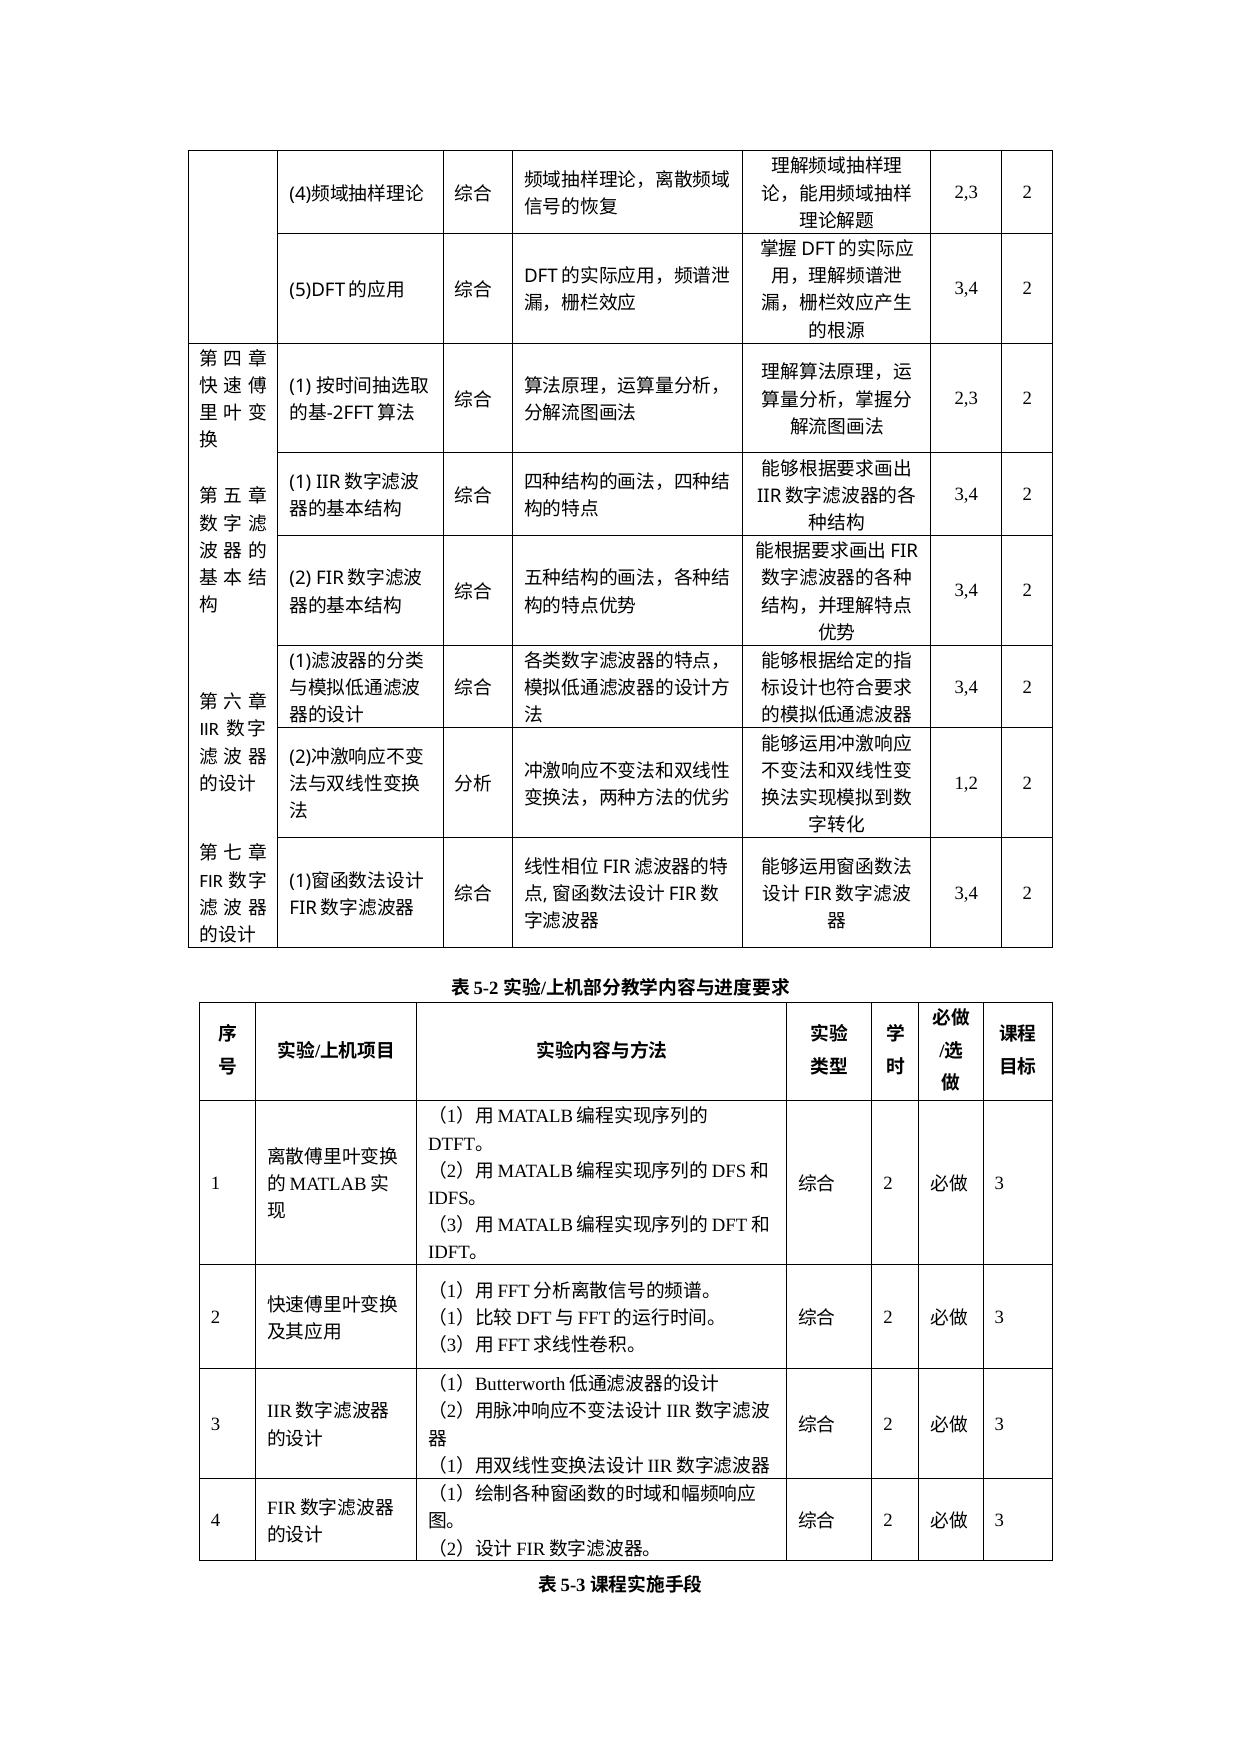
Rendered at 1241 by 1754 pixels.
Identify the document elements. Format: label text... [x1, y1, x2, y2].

table_cell 1,2 [931, 728, 1001, 837]
table_cell (5)DFT的应用 [278, 234, 443, 342]
table_cell 2 [1002, 536, 1052, 644]
table_cell 3 [984, 1265, 1052, 1368]
table_cell 综合 [444, 234, 512, 342]
table_cell (2)冲激响应不变法与双线性变换法 [278, 728, 443, 837]
table_cell (4)频域抽样理论 [278, 151, 443, 233]
table_cell 必做 [919, 1479, 983, 1560]
table_cell （1）绘制各种窗函数的时域和幅频响应图。 （2）设计FIR数字滤波器。 [417, 1479, 786, 1560]
table_cell 必做 [919, 1101, 983, 1264]
table_cell 第四章快速傅里叶变换 [189, 344, 277, 452]
table_cell 2 [1002, 151, 1052, 233]
table_cell 理解频域抽样理论，能用频域抽样理论解题 [743, 151, 930, 233]
table_cell 综合 [787, 1369, 871, 1478]
table_cell 3,4 [931, 646, 1001, 727]
table_cell (2) FIR数字滤波器的基本结构 [278, 536, 443, 644]
table_cell 2 [872, 1369, 918, 1478]
table_cell 能根据要求画出FIR数字滤波器的各种结构，并理解特点优势 [743, 536, 930, 644]
table_cell 2 [872, 1101, 918, 1264]
table_cell (1) IIR数字滤波器的基本结构 [278, 453, 443, 535]
table_cell 分析 [444, 728, 512, 837]
table_cell 3,4 [931, 453, 1001, 535]
table_cell 3,4 [931, 234, 1001, 342]
table_cell 综合 [444, 151, 512, 233]
table_cell 快速傅里叶变换及其应用 [256, 1265, 416, 1368]
table_header 学时 [872, 1003, 918, 1100]
table_cell 综合 [787, 1479, 871, 1560]
table_cell 3,4 [931, 536, 1001, 644]
table_cell 离散傅里叶变换的MATLAB实现 [256, 1101, 416, 1264]
table_cell 必做 [919, 1369, 983, 1478]
table_cell 2 [1002, 838, 1052, 947]
table_cell 频域抽样理论，离散频域信号的恢复 [513, 151, 742, 233]
table_cell (1)窗函数法设计FIR数字滤波器 [278, 838, 443, 947]
table_cell 理解算法原理，运算量分析，掌握分解流图画法 [743, 344, 930, 452]
table_cell 4 [200, 1479, 255, 1560]
text 表5-3 课程实施手段 [187, 1561, 1053, 1599]
table_cell DFT的实际应用，频谱泄漏，栅栏效应 [513, 234, 742, 342]
table_cell 综合 [444, 453, 512, 535]
table_cell 综合 [787, 1101, 871, 1264]
table_cell 3 [984, 1479, 1052, 1560]
table_cell 综合 [444, 344, 512, 452]
table_cell 能够根据要求画出IIR数字滤波器的各种结构 [743, 453, 930, 535]
table_cell 2 [1002, 344, 1052, 452]
table_cell 算法原理，运算量分析，分解流图画法 [513, 344, 742, 452]
table_cell 五种结构的画法，各种结构的特点优势 [513, 536, 742, 644]
table_cell （1）Butterworth低通滤波器的设计 （2）用脉冲响应不变法设计IIR数字滤波器 （1）用双线性变换法设计IIR数字滤波器 [417, 1369, 786, 1478]
table_cell 2 [1002, 728, 1052, 837]
table_cell 3 [984, 1101, 1052, 1264]
table_cell 2 [872, 1265, 918, 1368]
table_cell 综合 [444, 536, 512, 644]
table_cell (1) 按时间抽选取的基-2FFT算法 [278, 344, 443, 452]
table_header 序号 [200, 1003, 255, 1100]
table_cell 2 [1002, 646, 1052, 727]
table_cell 四种结构的画法，四种结构的特点 [513, 453, 742, 535]
table_header 实验 类型 [787, 1003, 871, 1100]
table_cell 2 [1002, 234, 1052, 342]
table_header 课程目标 [984, 1003, 1052, 1100]
table_cell 3 [200, 1369, 255, 1478]
table_cell 掌握DFT的实际应用，理解频谱泄漏，栅栏效应产生的根源 [743, 234, 930, 342]
table_cell 能够运用冲激响应不变法和双线性变换法实现模拟到数字转化 [743, 728, 930, 837]
table_cell 第六章IIR数字滤波器的设计 [189, 645, 277, 837]
table_cell 必做 [919, 1265, 983, 1368]
table_header 实验内容与方法 [417, 1003, 786, 1100]
table_cell IIR数字滤波器的设计 [256, 1369, 416, 1478]
table_cell 2 [872, 1479, 918, 1560]
table_cell 3 [984, 1369, 1052, 1478]
table_cell 1 [200, 1101, 255, 1264]
table_cell （1）用FFT分析离散信号的频谱。 （1）比较DFT与FFT的运行时间。 （3）用FFT求线性卷积。 [417, 1265, 786, 1368]
table_cell （1）用MATALB编程实现序列的DTFT。 （2）用MATALB编程实现序列的DFS和IDFS。 （3）用MATALB编程实现序列的DFT和IDFT。 [417, 1101, 786, 1264]
table_cell 综合 [444, 838, 512, 947]
table_cell 能够运用窗函数法设计FIR数字滤波器 [743, 838, 930, 947]
table_cell 综合 [444, 646, 512, 727]
table_cell (1)滤波器的分类与模拟低通滤波器的设计 [278, 646, 443, 727]
table_cell 线性相位FIR滤波器的特点, 窗函数法设计FIR数字滤波器 [513, 838, 742, 947]
text 表5-2 实验/上机部分教学内容与进度要求 [187, 964, 1053, 1002]
table_cell 能够根据给定的指标设计也符合要求的模拟低通滤波器 [743, 646, 930, 727]
table_cell 综合 [787, 1265, 871, 1368]
table_cell 冲激响应不变法和双线性变换法，两种方法的优劣 [513, 728, 742, 837]
table_header 实验/上机项目 [256, 1003, 416, 1100]
table_cell 各类数字滤波器的特点，模拟低通滤波器的设计方法 [513, 646, 742, 727]
table_cell 2,3 [931, 151, 1001, 233]
table_cell 2,3 [931, 344, 1001, 452]
table_cell FIR数字滤波器的设计 [256, 1479, 416, 1560]
table_cell 3,4 [931, 838, 1001, 947]
table_cell 2 [200, 1265, 255, 1368]
table_header 必做/选做 [919, 1003, 983, 1100]
table_cell 第五章数字滤波器的基本结构 [189, 452, 277, 644]
table_cell 2 [1002, 453, 1052, 535]
table_cell 第七章FIR数字滤波器的设计 [189, 837, 277, 947]
